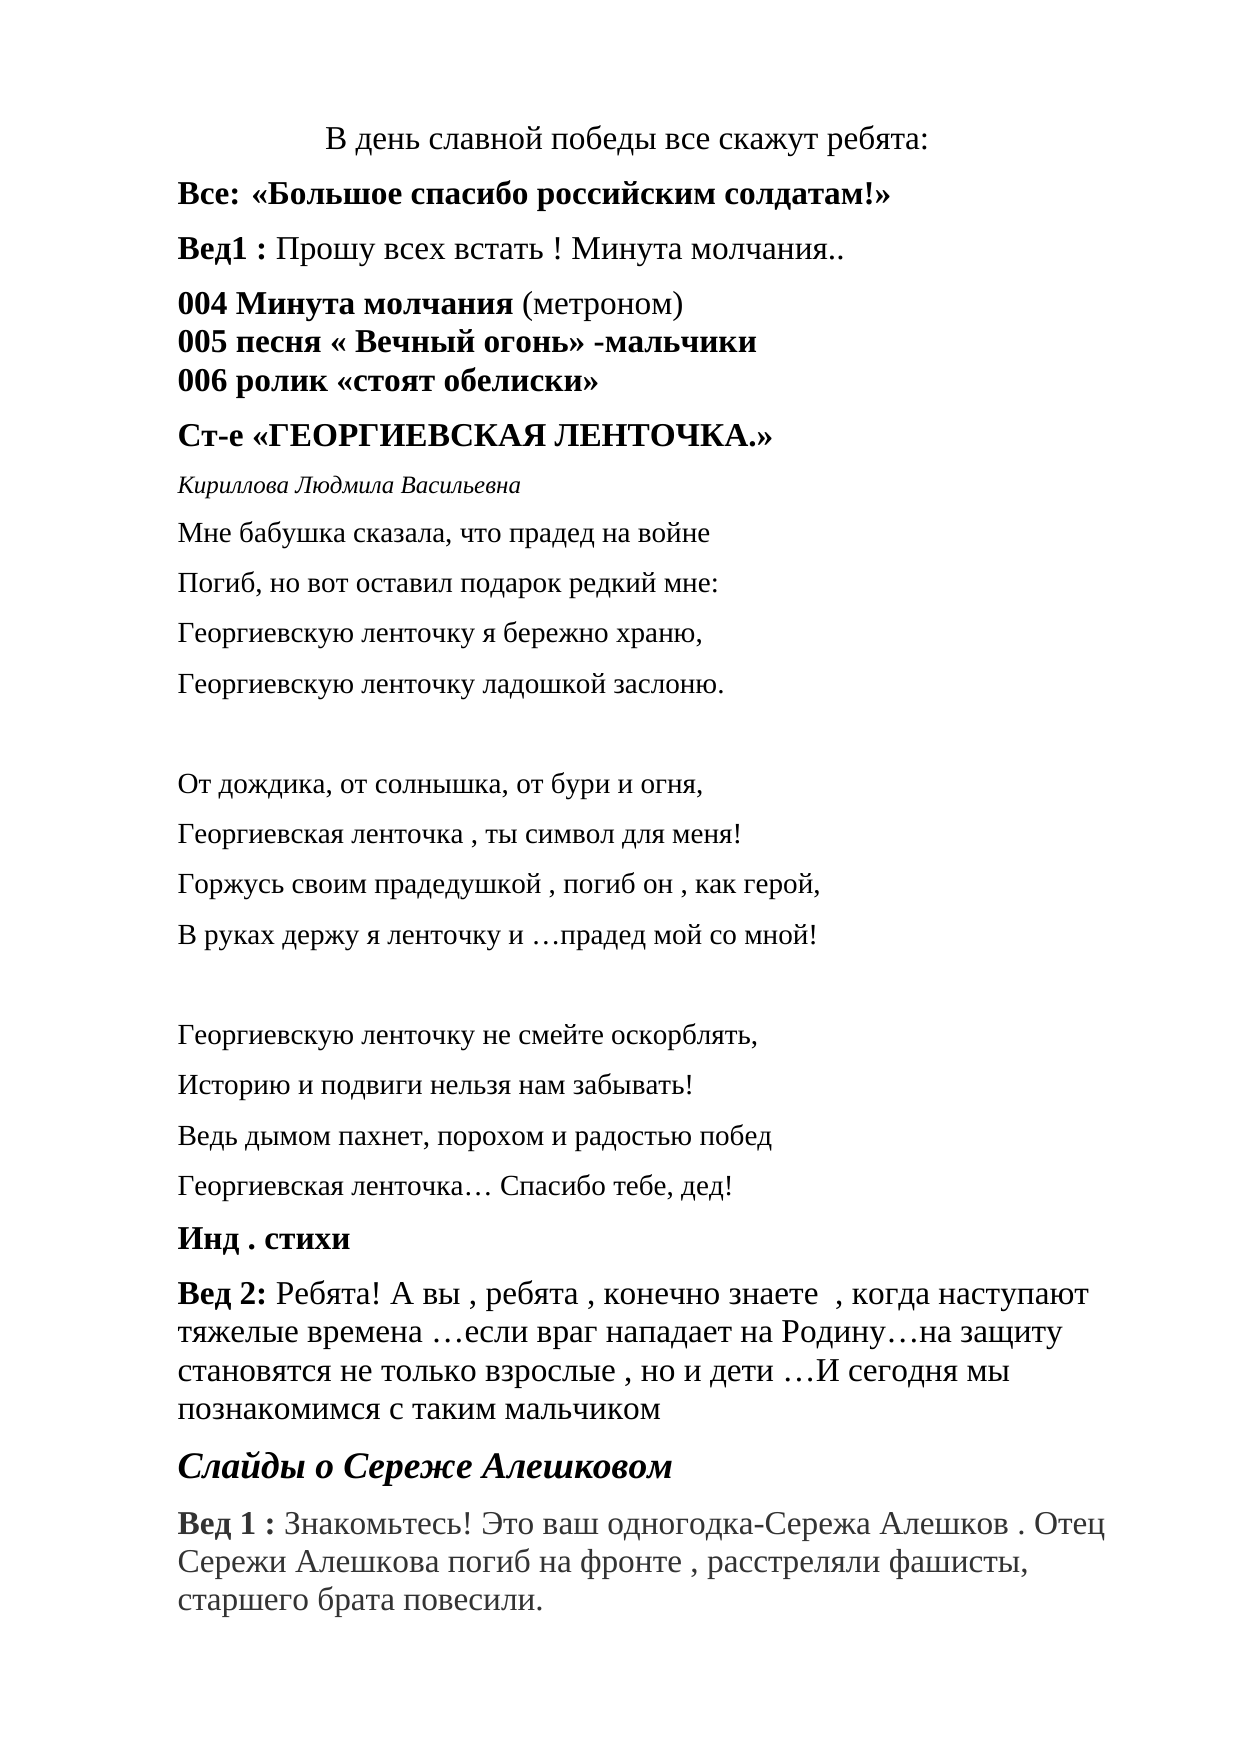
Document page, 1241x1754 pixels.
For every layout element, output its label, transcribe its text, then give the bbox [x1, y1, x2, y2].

text Георгиевская ленточка , ты символ для меня! [177, 816, 1152, 850]
text Горжусь своим прадедушкой , погиб он , как герой, [177, 867, 1152, 900]
text Погиб, но вот оставил подарок редкий мне: [177, 565, 1152, 599]
text В день славной победы все скажут ребята: [177, 118, 1152, 156]
text Все: «Большое спасибо российским солдатам!» [177, 173, 1152, 211]
text Кириллова Людмила Васильевна [177, 470, 1152, 498]
text Вед 1 : Знакомьтесь! Это ваш одногодка-Сережа Алешков . Отец Сережи Алешкова погиб на фронте , расстреляли фашисты, старшего брата повесили. [177, 1503, 1152, 1618]
text Ст-е «ГЕОРГИЕВСКАЯ ЛЕНТОЧКА.» [177, 415, 1152, 453]
text Вед1 : Прошу всех встать ! Минута молчания.. [177, 228, 1152, 266]
text От дождика, от солнышка, от бури и огня, [177, 766, 1152, 800]
text Слайды о Сереже Алешковом [177, 1443, 1152, 1486]
text 004 Минута молчания (метроном) [177, 283, 1152, 321]
text Вед 2: Ребята! А вы , ребята , конечно знаете , когда наступают тяжелые времена …если враг нападает на Родину…на защиту становятся не только взрослые , но и дети …И сегодня мы познакомимся с таким мальчиком [177, 1273, 1152, 1426]
text В руках держу я ленточку и …прадед мой со мной! [177, 917, 1152, 950]
text 005 песня « Вечный огонь» -мальчики [177, 321, 1152, 360]
text Мне бабушка сказала, что прадед на войне [177, 515, 1152, 549]
text Инд . стихи [177, 1218, 1152, 1256]
text Георгиевскую ленточку ладошкой заслоню. [177, 666, 1152, 699]
text 006 ролик «стоят обелиски» [177, 360, 1152, 398]
text Георгиевскую ленточку я бережно храню, [177, 616, 1152, 649]
text Историю и подвиги нельзя нам забывать! [177, 1067, 1152, 1101]
text Георгиевская ленточка… Спасибо тебе, дед! [177, 1168, 1152, 1201]
text Ведь дымом пахнет, порохом и радостью побед [177, 1118, 1152, 1151]
text Георгиевскую ленточку не смейте оскорблять, [177, 1017, 1152, 1051]
